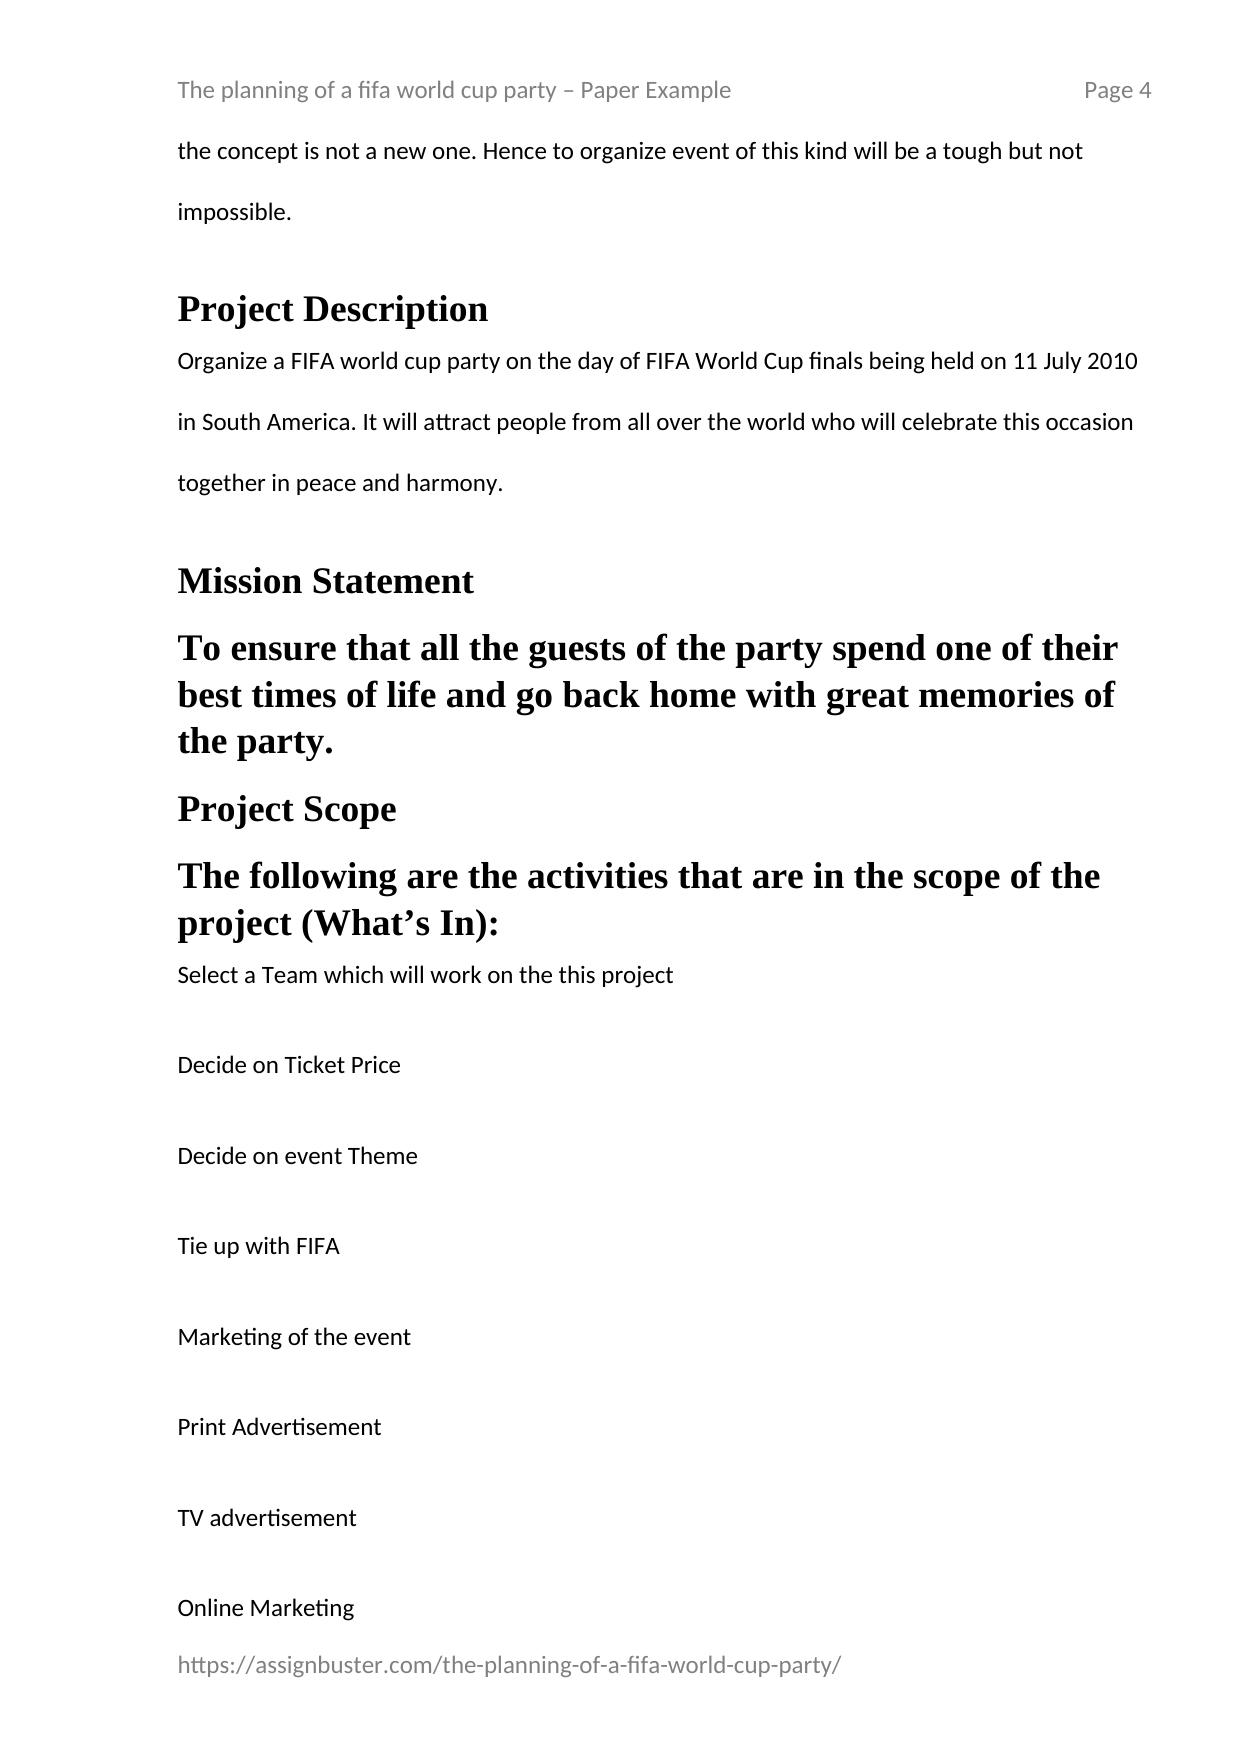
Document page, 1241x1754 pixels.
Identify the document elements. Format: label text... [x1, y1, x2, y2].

text Organize a FIFA world cup party on the day of FIFA World Cup finals being held on 11 July 2010 in South America. It will attract people from all over the world who will celebrate this occasion together in peace and harmony. [177, 345, 1152, 498]
subtitle To ensure that all the guests of the party spend one of their best times of life and go back home with great memories of the party. [177, 625, 1152, 762]
text Online Marketing [177, 1593, 1152, 1623]
text Decide on Ticket Price [177, 1049, 1152, 1080]
subtitle The following are the activities that are in the scope of the project (What’s In): [177, 853, 1152, 943]
text Marketing of the event [177, 1321, 1152, 1352]
text TV advertisement [177, 1502, 1152, 1533]
text Tie up with FIFA [177, 1231, 1152, 1261]
subtitle Project Scope [177, 786, 1152, 829]
text Decide on event Theme [177, 1140, 1152, 1171]
text Print Advertisement [177, 1412, 1152, 1442]
text Select a Team which will work on the this project [177, 959, 1152, 989]
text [177, 135, 1152, 226]
subtitle Mission Statement [177, 558, 1152, 601]
subtitle Project Description [177, 286, 1152, 329]
